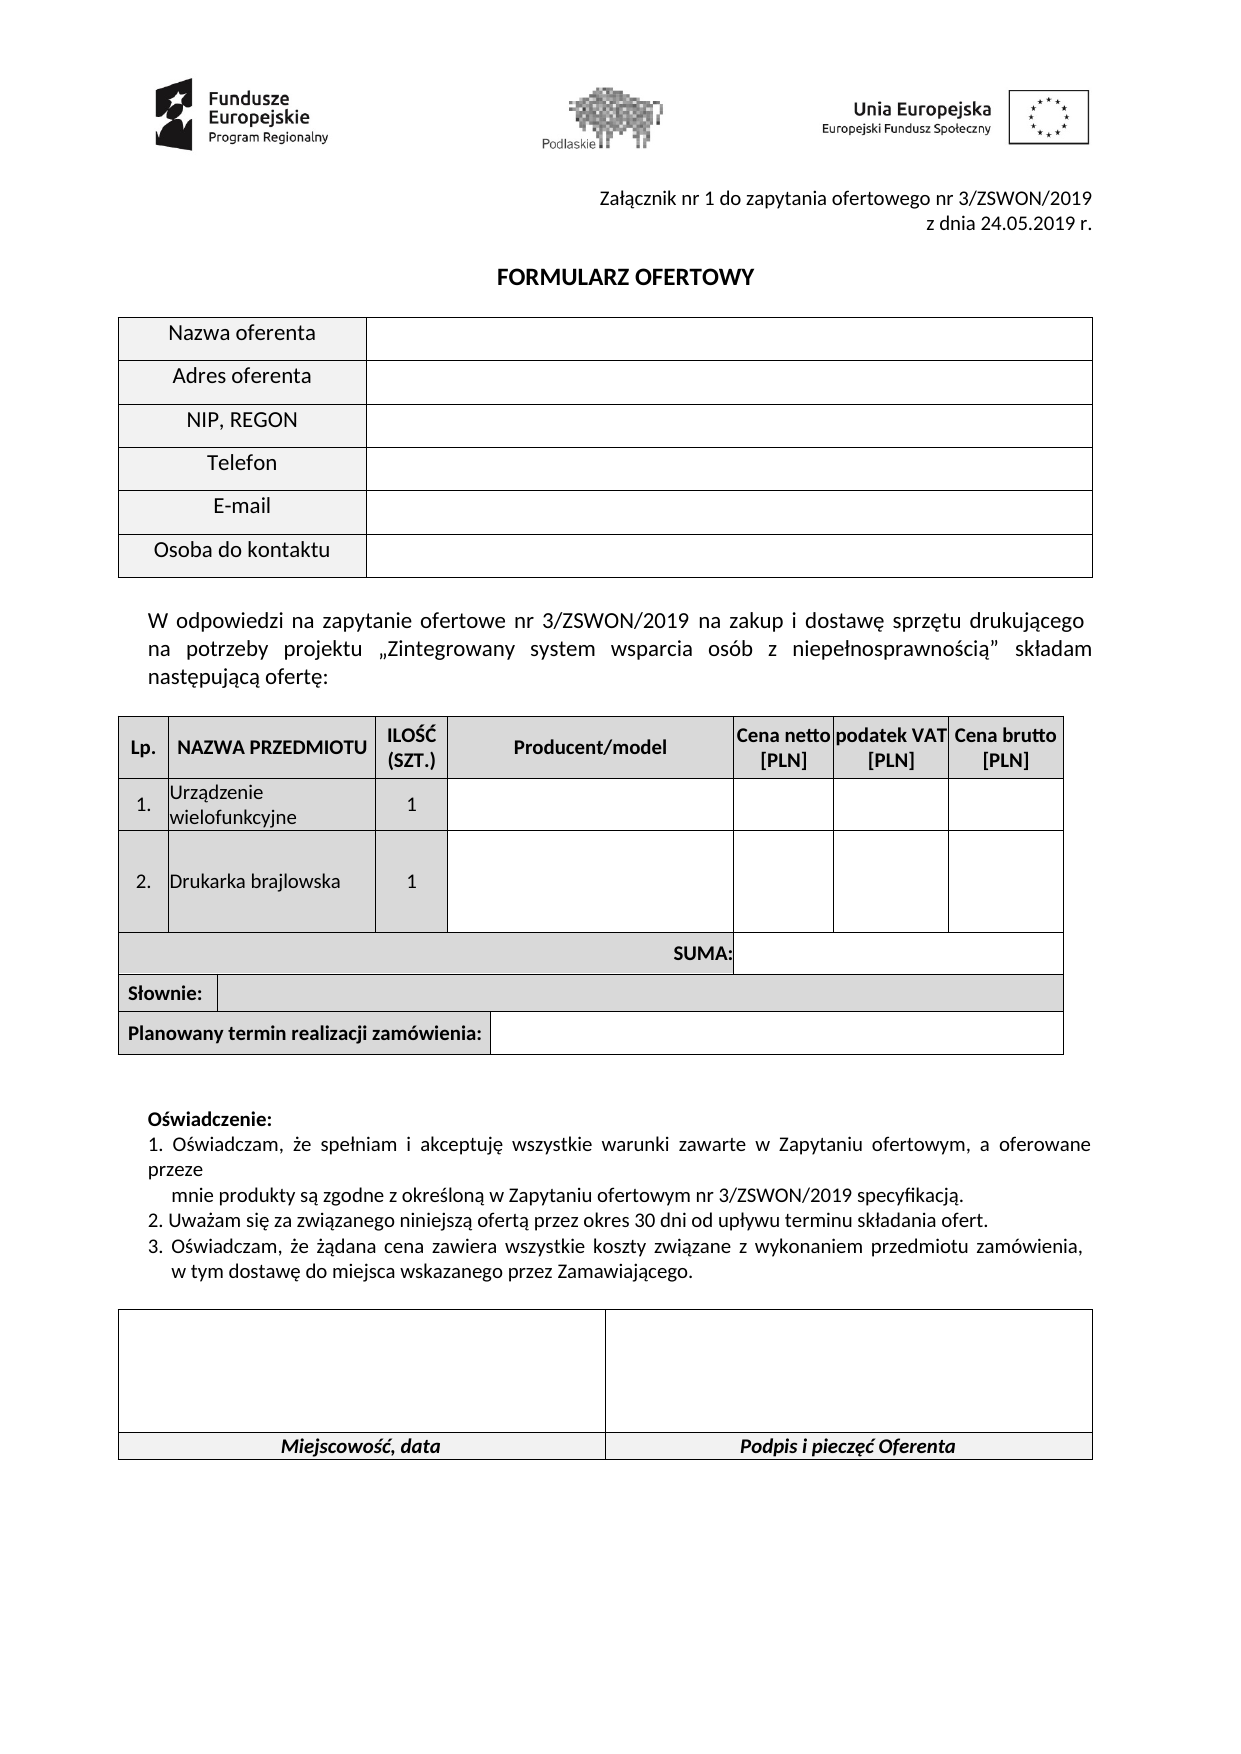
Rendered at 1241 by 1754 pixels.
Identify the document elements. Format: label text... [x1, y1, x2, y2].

table_cell [448, 779, 733, 830]
table_cell Drukarka brajlowska [169, 831, 375, 932]
table_cell Planowany termin realizacji zamówienia: [119, 1012, 490, 1054]
table_cell 1 [376, 779, 447, 830]
table_cell E-mail [119, 491, 366, 534]
table_cell Urządzenie wielofunkcyjne [169, 779, 375, 830]
text FORMULARZ OFERTOWY [148, 261, 1093, 292]
table_header Nazwa oferenta [119, 318, 366, 360]
table_cell 1 [376, 831, 447, 932]
table_cell [734, 779, 833, 830]
table_cell [949, 779, 1063, 830]
table_header Lp. [119, 717, 168, 778]
text z dnia 24.05.2019 r. [148, 210, 1093, 236]
table_cell [834, 831, 948, 932]
table_cell [367, 448, 1092, 490]
table_cell Telefon [119, 448, 366, 490]
table_cell [218, 975, 1063, 1011]
table_cell [491, 1012, 1063, 1054]
table_cell [448, 831, 733, 932]
table_cell Osoba do kontaktu [119, 535, 366, 577]
table_header [119, 1310, 605, 1432]
table_header [367, 318, 1092, 360]
text Załącznik nr 1 do zapytania ofertowego nr 3/ZSWON/2019 [148, 185, 1093, 210]
text Oświadczenie: [148, 1106, 1093, 1131]
table_header [606, 1310, 1092, 1432]
table_cell [367, 405, 1092, 447]
table_cell Miejscowość, data [119, 1433, 605, 1459]
text 3. Oświadczam, że żądana cena zawiera wszystkie koszty związane z wykonaniem przedmiotu zamówienia, w tym dostawę do miejsca wskazanego przez Zamawiającego. [148, 1233, 1093, 1284]
table_cell Słownie: [119, 975, 217, 1011]
table_cell [367, 535, 1092, 577]
table_cell NIP, REGON [119, 405, 366, 447]
table_header Cena netto [PLN] [734, 717, 833, 778]
picture [147, 73, 1093, 156]
text 1. Oświadczam, że spełniam i akceptuję wszystkie warunki zawarte w Zapytaniu ofertowym, a oferowane przeze mnie produkty są zgodne z określoną w Zapytaniu ofertowym nr 3/ZSWON/2019 specyfikacją. [148, 1131, 1093, 1207]
table_cell 2. [119, 831, 168, 932]
table_cell [949, 831, 1063, 932]
table_header Cena brutto [PLN] [949, 717, 1063, 778]
table_header ILOŚĆ (SZT.) [376, 717, 447, 778]
table_cell [734, 933, 1063, 973]
text W odpowiedzi na zapytanie ofertowe nr 3/ZSWON/2019 na zakup i dostawę sprzętu drukującego na potrzeby projektu „Zintegrowany system wsparcia osób z niepełnosprawnością” składam następującą ofertę: [148, 606, 1093, 690]
table_cell SUMA: [119, 933, 733, 973]
table_header podatek VAT [PLN] [834, 717, 948, 778]
table_cell Podpis i pieczęć Oferenta [606, 1433, 1092, 1459]
table_cell [367, 491, 1092, 534]
table_header NAZWA PRZEDMIOTU [169, 717, 375, 778]
table_cell [734, 831, 833, 932]
table_cell [834, 779, 948, 830]
table_cell [367, 361, 1092, 404]
table_cell Adres oferenta [119, 361, 366, 404]
text 2. Uważam się za związanego niniejszą ofertą przez okres 30 dni od upływu terminu składania ofert. [148, 1207, 1093, 1233]
table_header Producent/model [448, 717, 733, 778]
table_cell 1. [119, 779, 168, 830]
